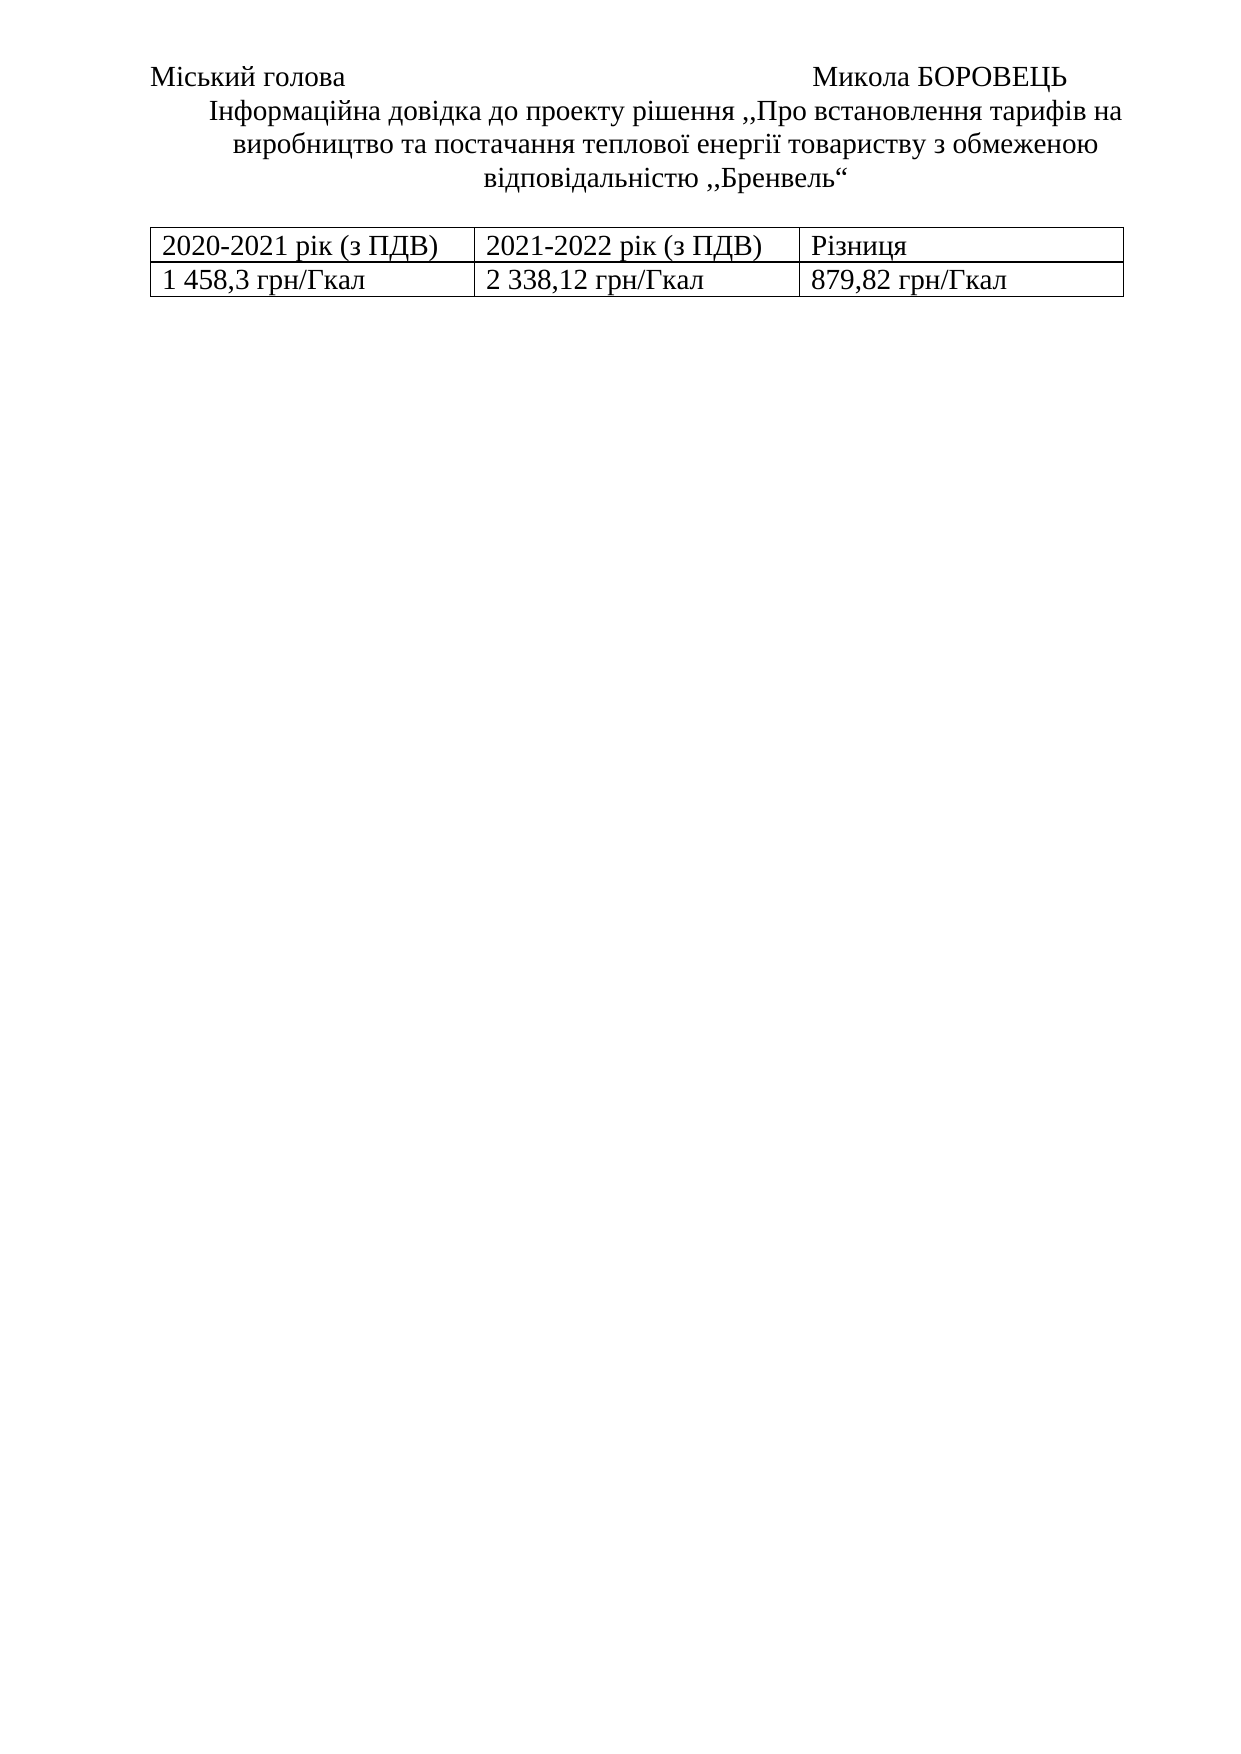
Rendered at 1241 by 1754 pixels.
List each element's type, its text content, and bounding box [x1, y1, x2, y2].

table_cell 2 338,12 грн/Гкал [475, 263, 799, 296]
table_header 2020-2021 рік (з ПДВ) [151, 228, 474, 261]
text Інформаційна довідка до проекту рішення ,,Про встановлення тарифів на виробництво та постачання теплової енергії товариству з обмеженою відповідальністю ,,Бренвель“ [150, 93, 1181, 193]
table_header Різниця [800, 228, 1123, 261]
table_cell 1 458,3 грн/Гкал [151, 263, 474, 296]
table_cell 879,82 грн/Гкал [800, 263, 1123, 296]
text Міський голова Микола БОРОВЕЦЬ [150, 59, 1181, 93]
table_header 2021-2022 рік (з ПДВ) [475, 228, 799, 261]
